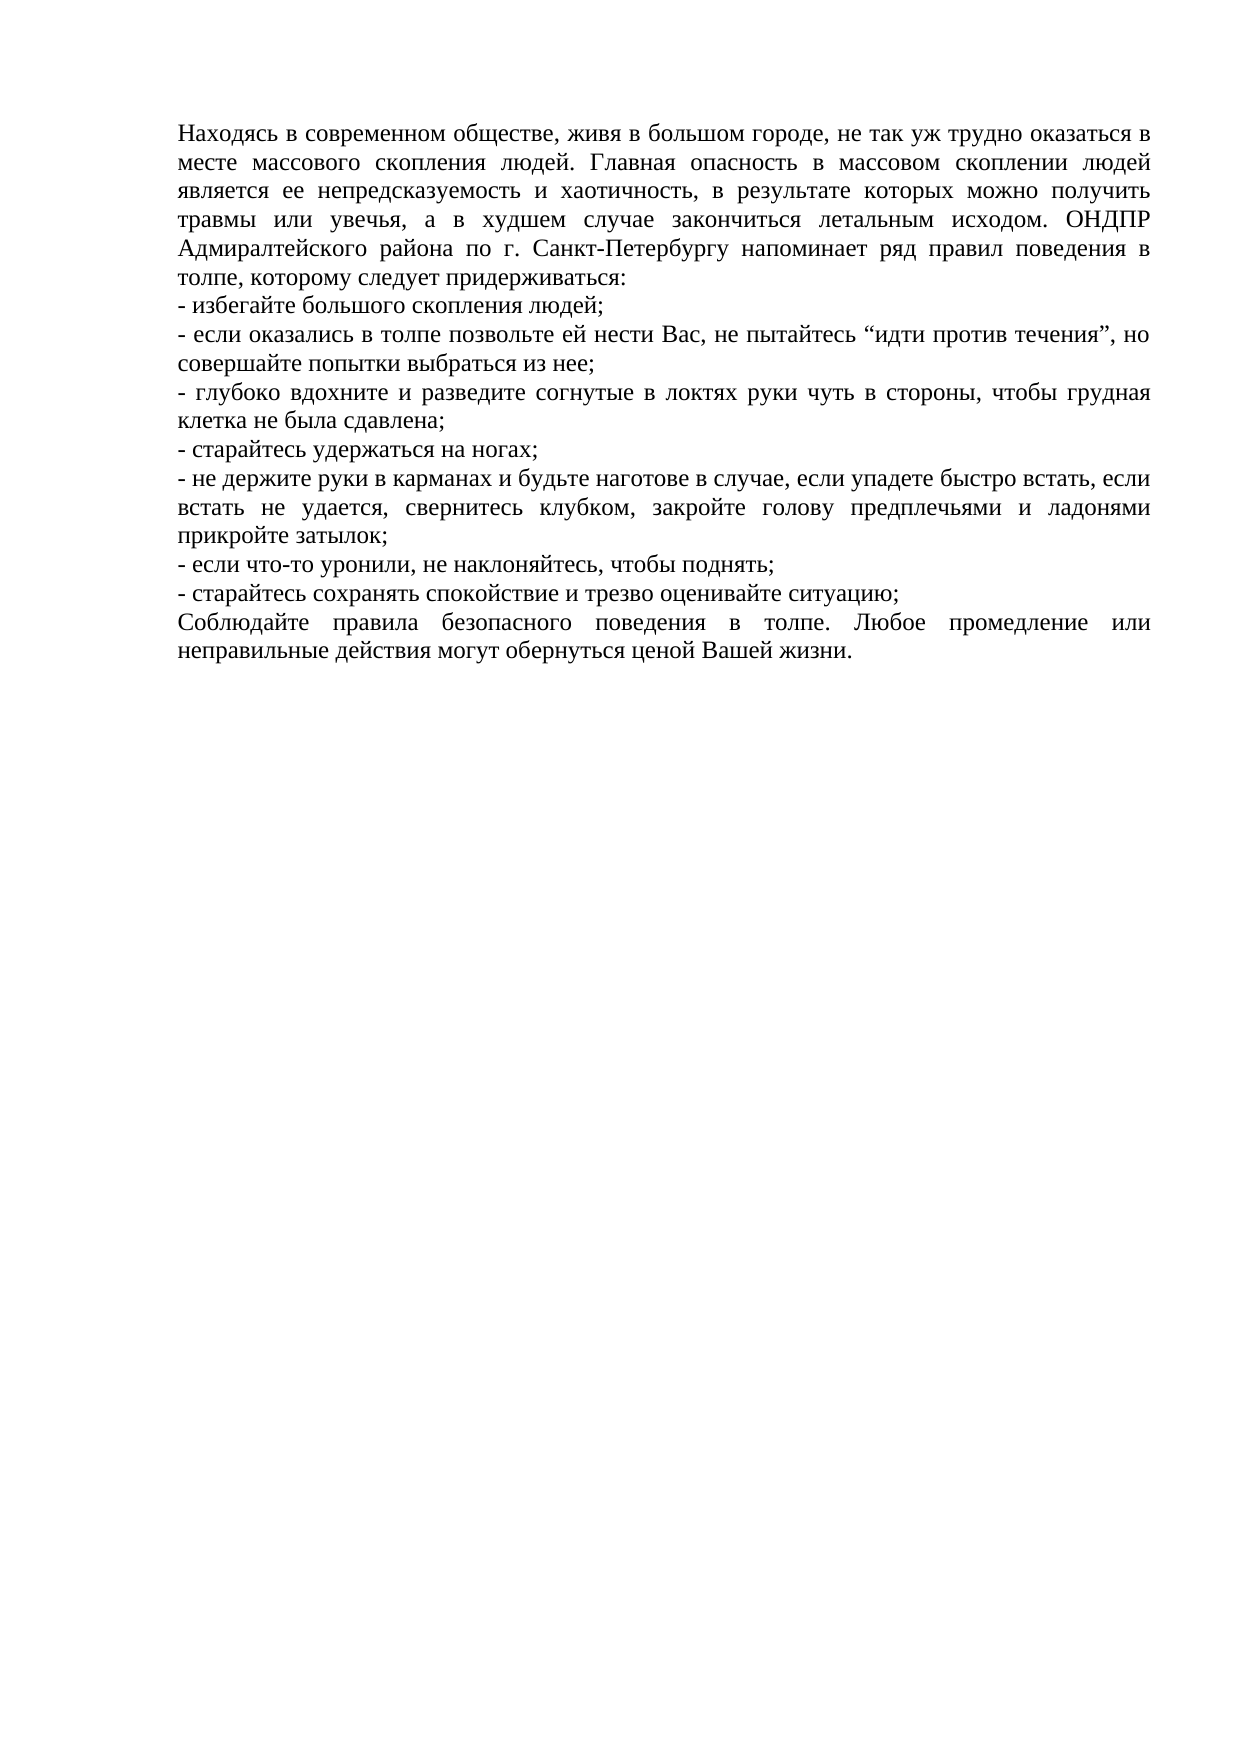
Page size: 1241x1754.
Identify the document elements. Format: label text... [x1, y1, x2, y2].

text - если оказались в толпе позвольте ей нести Вас, не пытайтесь “идти против течения”, но совершайте попытки выбраться из нее; [177, 319, 1152, 377]
text - старайтесь удержаться на ногах; [177, 434, 1152, 463]
text - глубоко вдохните и разведите согнутые в локтях руки чуть в стороны, чтобы грудная клетка не была сдавлена; [177, 377, 1152, 434]
text Находясь в современном обществе, живя в большом городе, не так уж трудно оказаться в месте массового скопления людей. Главная опасность в массовом скоплении людей является ее непредсказуемость и хаотичность, в результате которых можно получить травмы или увечья, а в худшем случае закончиться летальным исходом. ОНДПР Адмиралтейского района по г. Санкт-Петербургу напоминает ряд правил поведения в толпе, которому следует придерживаться: [177, 118, 1152, 291]
text - если что-то уронили, не наклоняйтесь, чтобы поднять; [177, 549, 1152, 578]
text - старайтесь сохранять спокойствие и трезво оценивайте ситуацию; [177, 578, 1152, 607]
text - не держите руки в карманах и будьте наготове в случае, если упадете быстро встать, если встать не удается, свернитесь клубком, закройте голову предплечьями и ладонями прикройте затылок; [177, 463, 1152, 549]
text - избегайте большого скопления людей; [177, 291, 1152, 319]
text Соблюдайте правила безопасного поведения в толпе. Любое промедление или неправильные действия могут обернуться ценой Вашей жизни. [177, 607, 1152, 664]
